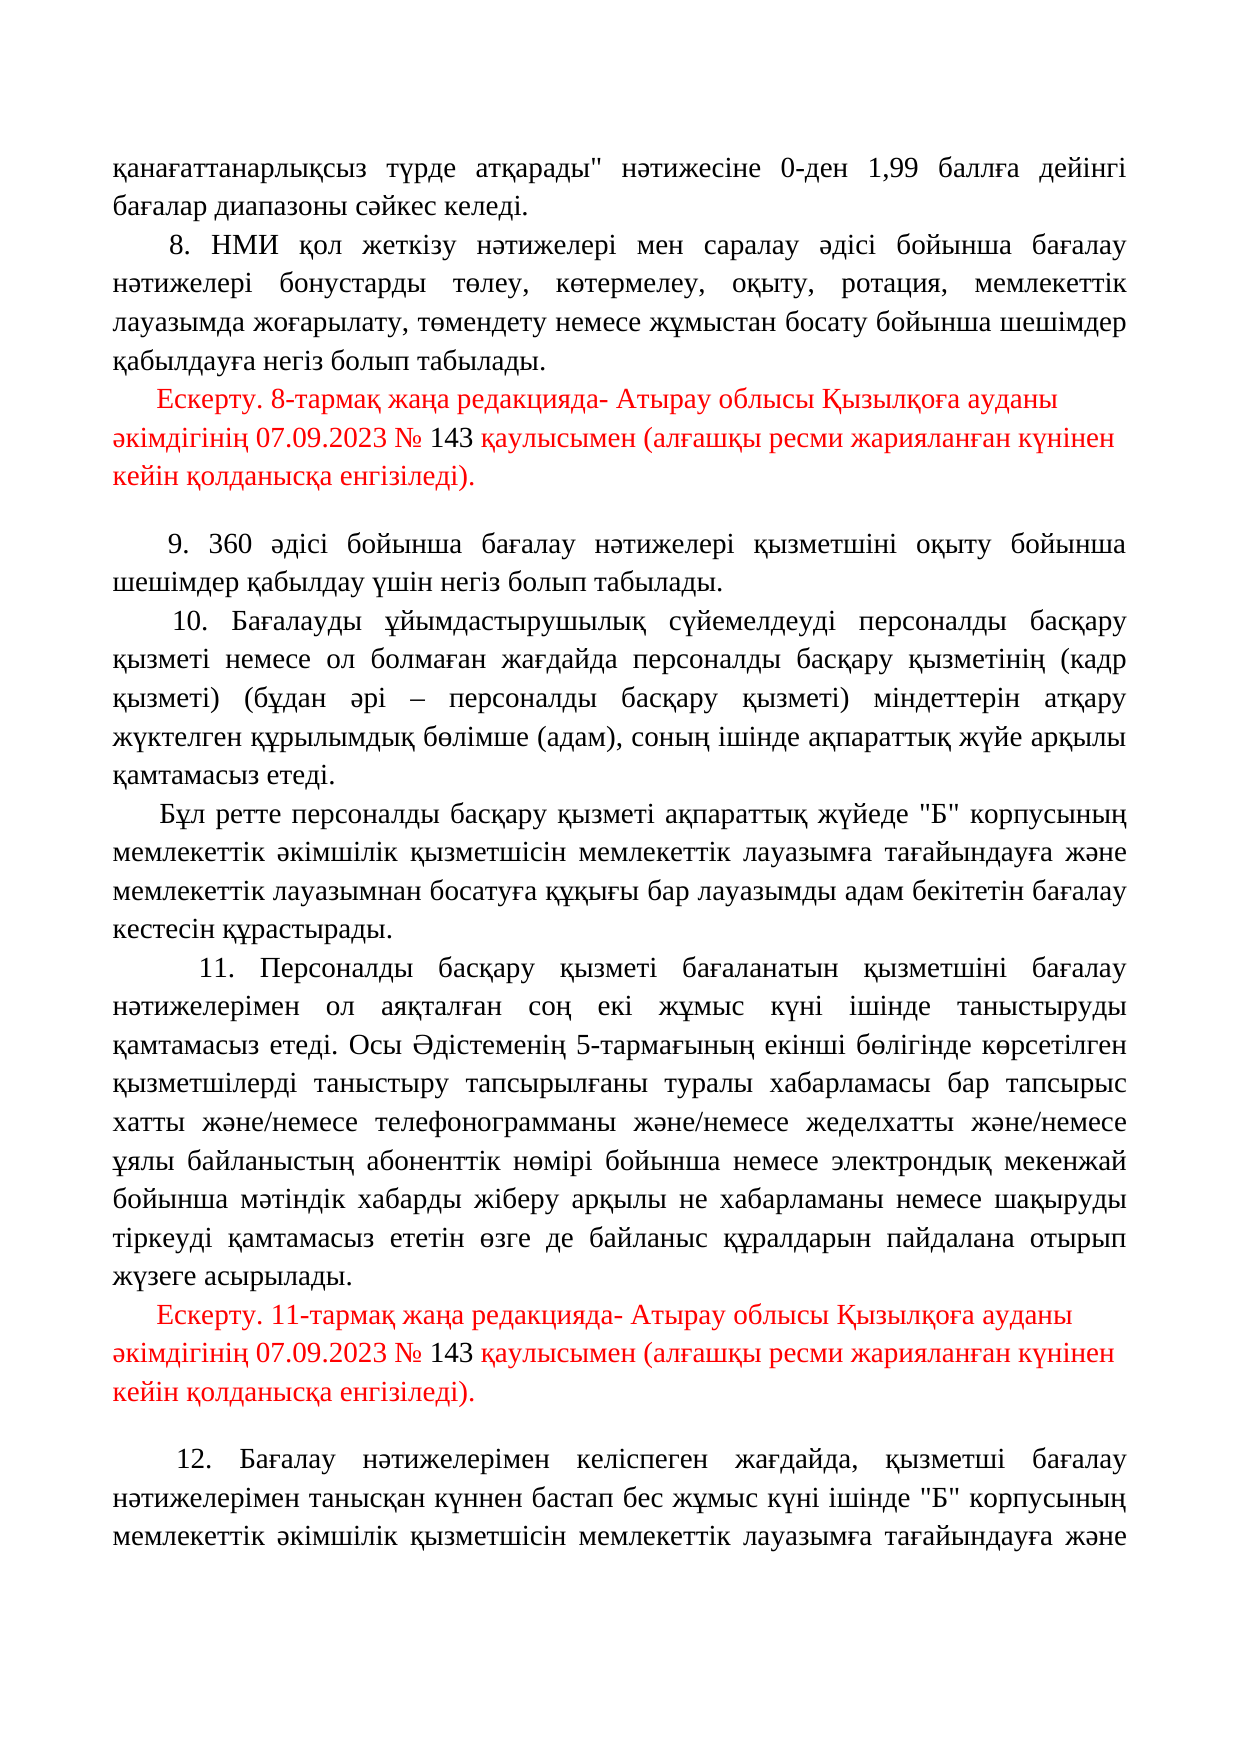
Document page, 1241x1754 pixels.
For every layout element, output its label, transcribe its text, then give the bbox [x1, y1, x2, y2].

text 10. Бағалауды ұйымдастырушылық сүйемелдеуді персоналды басқару қызметі немесе ол болмаған жағдайда персоналды басқару қызметінің (кадр қызметі) (бұдан әрі – персоналды басқару қызметі) міндеттерін атқару жүктелген құрылымдық бөлімше (адам), соның ішінде ақпараттық жүйе арқылы қамтамасыз етеді. [112, 603, 1128, 791]
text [112, 150, 1128, 222]
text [112, 1441, 1128, 1552]
text 8. НМИ қол жеткізу нәтижелері мен саралау әдісі бойынша бағалау нәтижелері бонустарды төлеу, көтермелеу, оқыту, ротация, мемлекеттік лауазымда жоғарылату, төмендету немесе жұмыстан босату бойынша шешімдер қабылдауға негіз болып табылады. [112, 227, 1128, 376]
text 9. 360 әдісі бойынша бағалау нәтижелері қызметшіні оқыту бойынша шешімдер қабылдау үшін негіз болып табылады. [112, 526, 1128, 598]
text Ескерту. 11-тармақ жаңа редакцияда- Атырау облысы Қызылқоға ауданы әкімдігінің 07.09.2023 № 143 қаулысымен (алғашқы ресми жарияланған күнінен кейін қолданысқа енгізіледі). [112, 1297, 1128, 1438]
text Ескерту. 8-тармақ жаңа редакцияда- Атырау облысы Қызылқоға ауданы әкімдігінің 07.09.2023 № 143 қаулысымен (алғашқы ресми жарияланған күнінен кейін қолданысқа енгізіледі). [112, 381, 1128, 522]
text 11. Персоналды басқару қызметі бағаланатын қызметшіні бағалау нәтижелерімен ол аяқталған соң екі жұмыс күні ішінде таныстыруды қамтамасыз етеді. Осы Әдістеменің 5-тармағының екінші бөлігінде көрсетілген қызметшілерді таныстыру тапсырылғаны туралы хабарламасы бар тапсырыс хатты және/немесе телефонограмманы және/немесе жеделхатты және/немесе ұялы байланыстың абоненттік нөмірі бойынша немесе электрондық мекенжай бойынша мәтіндік хабарды жіберу арқылы не хабарламаны немесе шақыруды тіркеуді қамтамасыз ететін өзге де байланыс құралдарын пайдалана отырып жүзеге асырылады. [112, 950, 1128, 1292]
text Бұл ретте персоналды басқару қызметі ақпараттық жүйеде "Б" корпусының мемлекеттік әкімшілік қызметшісін мемлекеттік лауазымға тағайындауға және мемлекеттік лауазымнан босатуға құқығы бар лауазымды адам бекітетін бағалау кестесін құрастырады. [112, 796, 1128, 945]
